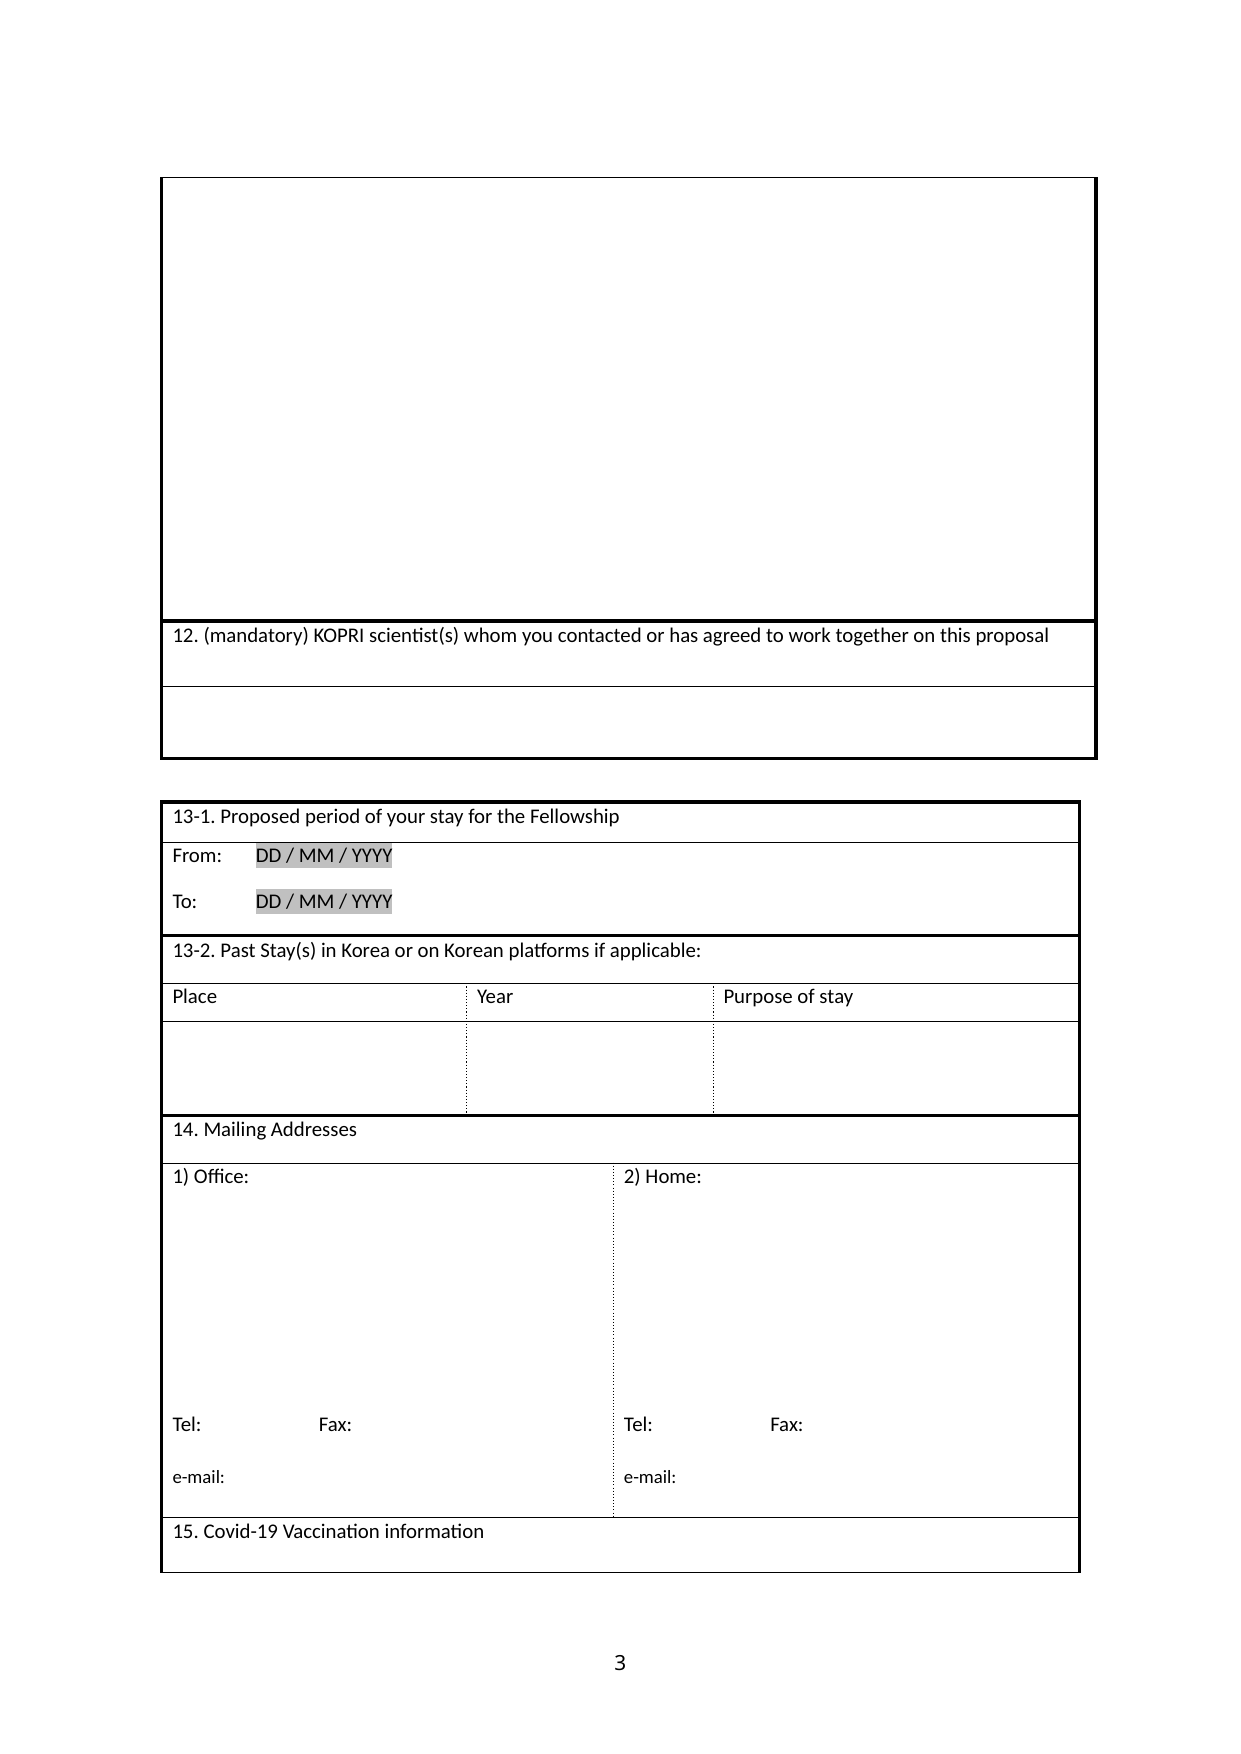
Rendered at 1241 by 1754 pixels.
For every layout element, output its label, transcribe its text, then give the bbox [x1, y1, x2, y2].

table_cell Purpose of stay [713, 984, 1078, 1021]
table_cell Place [163, 984, 467, 1021]
table_cell e-mail: [614, 1465, 1078, 1517]
table_cell [163, 1022, 467, 1113]
table_cell 14. Mailing Addresses [163, 1117, 1078, 1162]
table_cell 13-2. Past Stay(s) in Korea or on Korean platforms if applicable: [163, 937, 1078, 983]
table_cell 1) Office: [163, 1164, 613, 1411]
table_cell e-mail: [163, 1465, 613, 1517]
table_cell Tel: Fax: [614, 1411, 1078, 1465]
table_cell From: DD / MM / YYYY To: DD / MM / YYYY [163, 843, 1078, 934]
table_cell [713, 1022, 1078, 1113]
table_header 13-1. Proposed period of your stay for the Fellowship [163, 804, 1078, 842]
table_cell Tel: Fax: [163, 1411, 613, 1465]
table_cell Year [467, 984, 713, 1021]
table_cell [467, 1022, 713, 1113]
table_cell [163, 178, 1094, 619]
table_cell 15. Covid-19 Vaccination information [163, 1518, 1078, 1572]
table_cell 2) Home: [614, 1164, 1078, 1411]
table_cell [163, 687, 1094, 757]
table_cell 12. (mandatory) KOPRI scientist(s) whom you contacted or has agreed to work together on this proposal [163, 623, 1094, 686]
